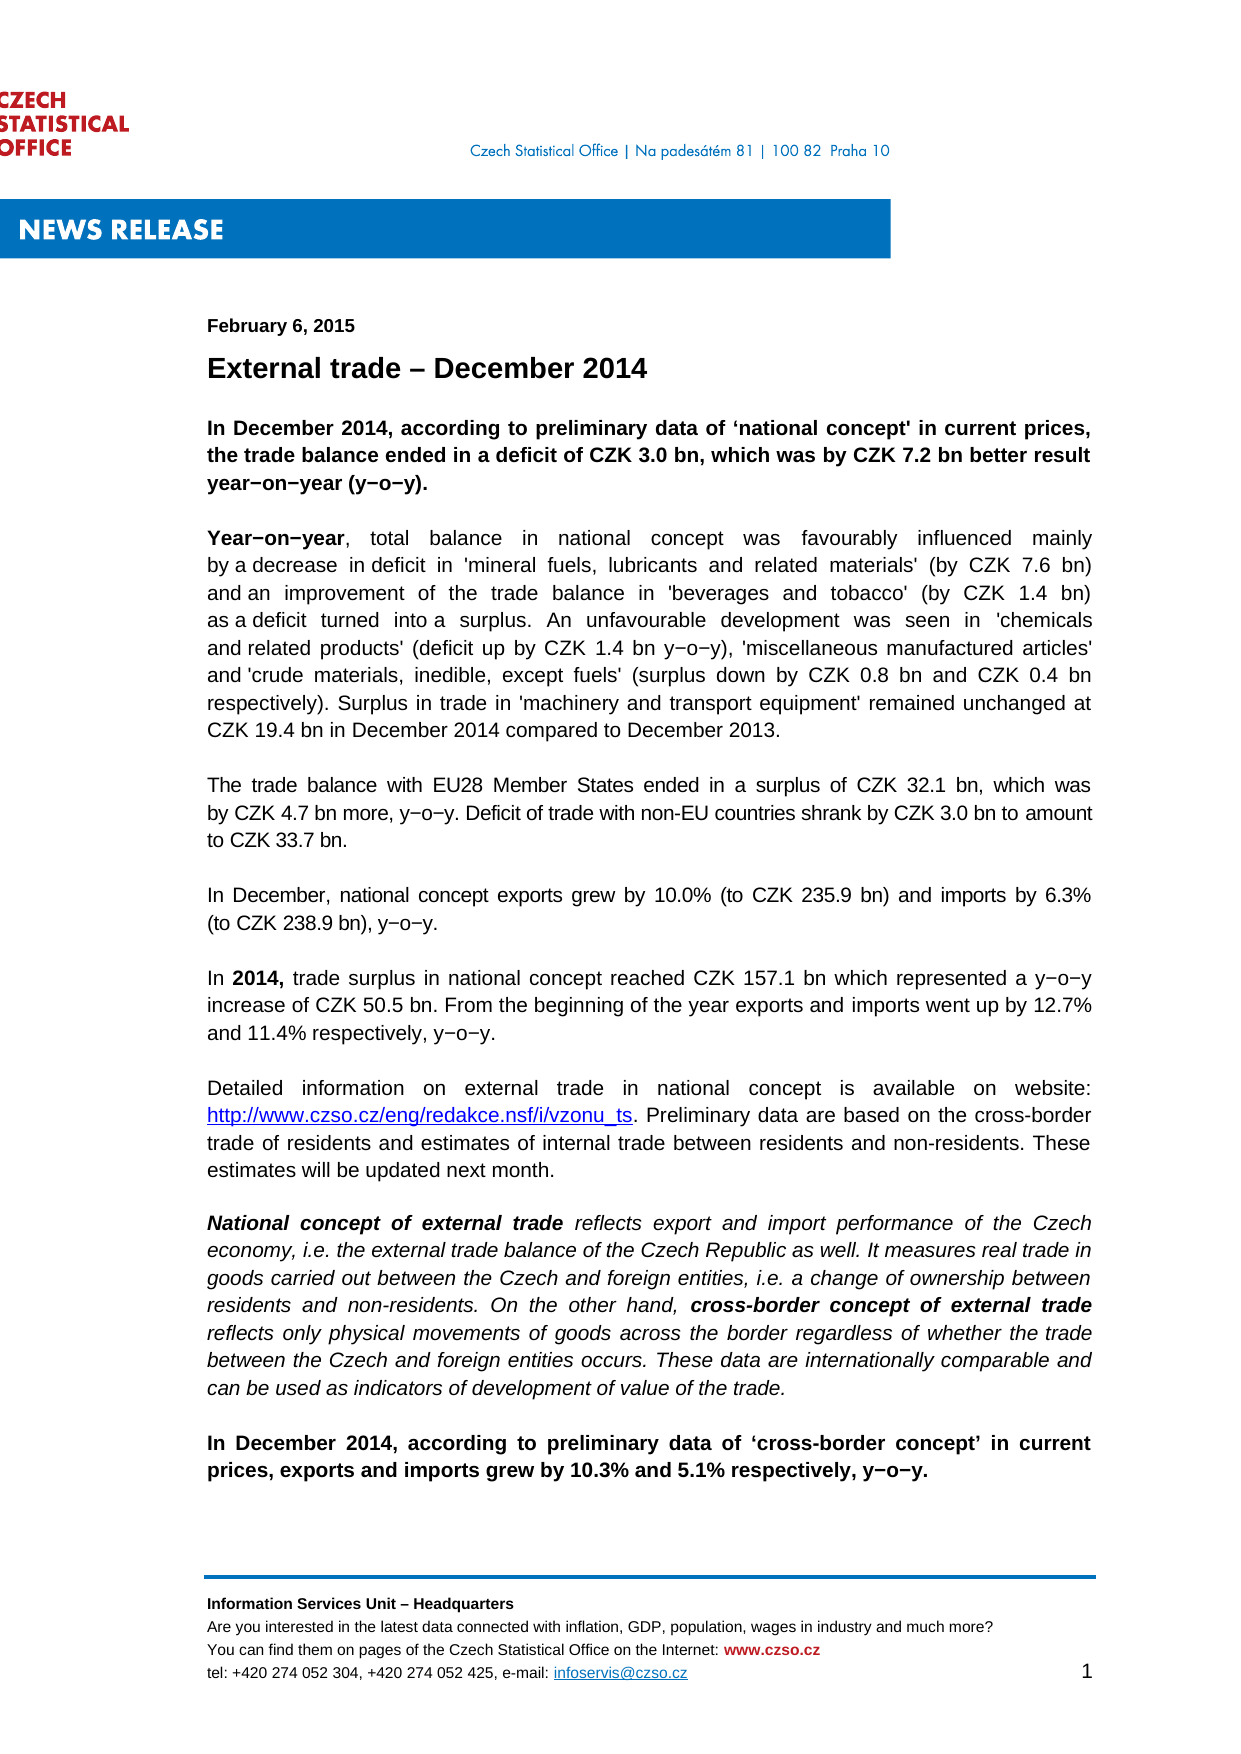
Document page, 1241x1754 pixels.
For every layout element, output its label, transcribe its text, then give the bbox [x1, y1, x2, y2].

text National concept of external trade reflects export and import performance of the Czech economy, i.e. the external trade balance of the Czech Republic as well. It measures real trade in goods carried out between the Czech and foreign entities, i.e. a change of ownership between residents and non-residents. On the other hand, cross-border concept of external trade reflects only physical movements of goods across the border regardless of whether the trade between the Czech and foreign entities occurs. These data are internationally comparable and can be used as indicators of development of value of the trade. [207, 1211, 1092, 1400]
text The trade balance with EU28 Member States ended in a surplus of CZK 32.1 bn, which was by CZK 4.7 bn more, y−o−y. Deficit of trade with non-EU countries shrank by CZK 3.0 bn to amount to CZK 33.7 bn. [207, 773, 1092, 852]
text Detailed information on external trade in national concept is available on website: http://www.czso.cz/eng/redakce.nsf/i/vzonu_ts. Preliminary data are based on the cross-border trade of residents and estimates of internal trade between residents and non-residents. These estimates will be updated next month. [207, 1076, 1092, 1182]
subtitle External trade – December 2014 [207, 338, 1092, 388]
text In 2014, trade surplus in national concept reached CZK 157.1 bn which represented a y−o−y increase of CZK 50.5 bn. From the beginning of the year exports and imports went up by 12.7% and 11.4% respectively, y−o−y. [207, 966, 1092, 1045]
text In December 2014, according to preliminary data of ‘cross-border concept’ in current prices, exports and imports grew by 10.3% and 5.1% respectively, y−o−y. [207, 1431, 1092, 1482]
text In December, national concept exports grew by 10.0% (to CZK 235.9 bn) and imports by 6.3% (to CZK 238.9 bn), y−o−y. [207, 883, 1092, 935]
text February 6, 2015 [207, 307, 1092, 338]
text In December 2014, according to preliminary data of ‘national concept' in current prices, the trade balance ended in a deficit of CZK 3.0 bn, which was by CZK 7.2 bn better result year−on−year (y−o−y). [207, 416, 1092, 495]
text Year−on−year, total balance in national concept was favourably influenced mainly by a decrease in deficit in 'mineral fuels, lubricants and related materials' (by CZK 7.6 bn) and an improvement of the trade balance in 'beverages and tobacco' (by CZK 1.4 bn) as a deficit turned into a surplus. An unfavourable development was seen in 'chemicals and related products' (deficit up by CZK 1.4 bn y−o−y), 'miscellaneous manufactured articles' and 'crude materials, inedible, except fuels' (surplus down by CZK 0.8 bn and CZK 0.4 bn respectively). Surplus in trade in 'machinery and transport equipment' remained unchanged at CZK 19.4 bn in December 2014 compared to December 2013. [207, 526, 1092, 742]
